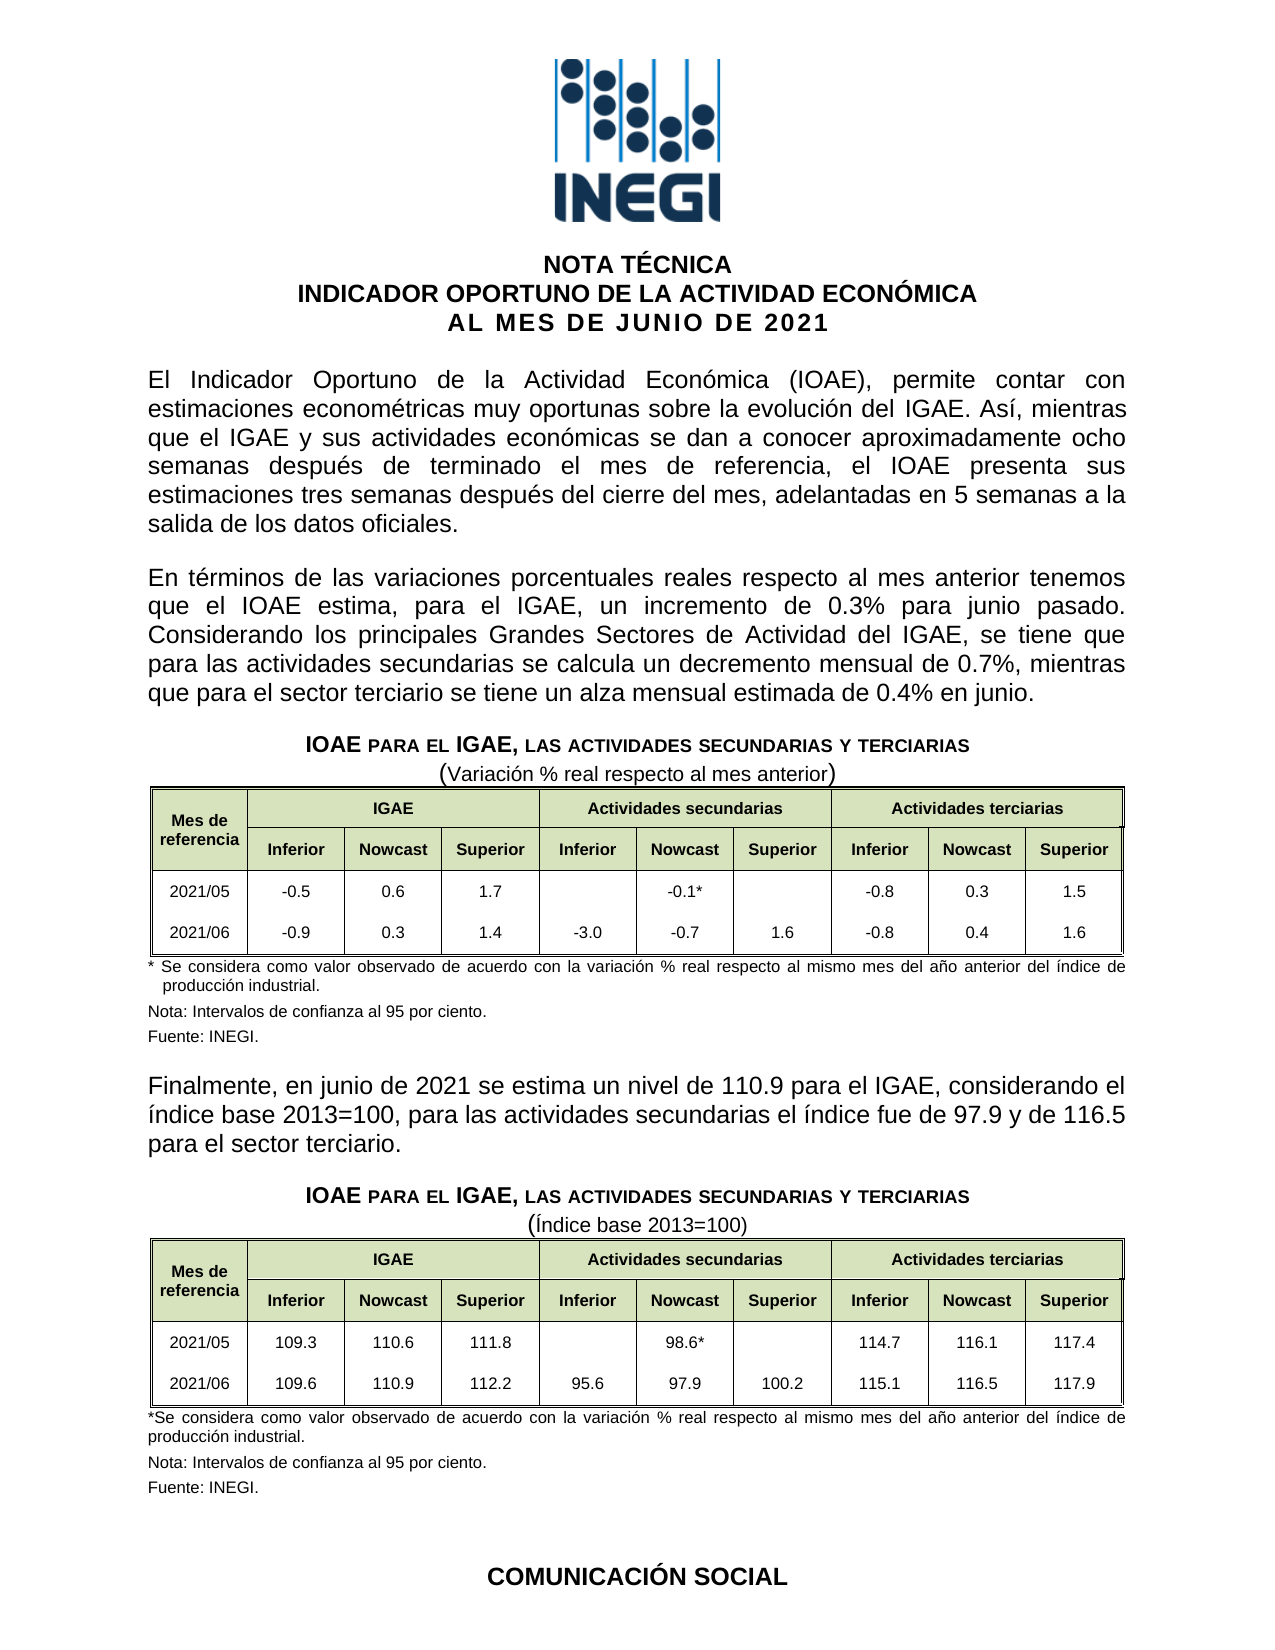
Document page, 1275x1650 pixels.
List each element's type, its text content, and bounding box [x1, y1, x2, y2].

text * Se considera como valor observado de acuerdo con la variación % real respecto al mismo mes del año anterior del índice de producción industrial. [148, 957, 1127, 995]
table_cell Superior [734, 828, 831, 870]
table_cell 1.7 [442, 871, 539, 911]
table_cell 114.7 [832, 1322, 928, 1362]
table_cell -0.9 [248, 911, 344, 954]
table_cell -0.7 [637, 911, 733, 954]
table_cell 2021/06 [153, 1362, 247, 1405]
picture [554, 59, 721, 222]
table_cell Inferior [248, 828, 344, 870]
table_cell 1.4 [442, 911, 539, 954]
table_cell 95.6 [540, 1362, 636, 1405]
table_cell 1.5 [1026, 871, 1121, 911]
table_cell 0.6 [345, 871, 441, 911]
table_cell [540, 871, 636, 911]
text En términos de las variaciones porcentuales reales respecto al mes anterior tenemos que el IOAE estima, para el IGAE, un incremento de 0.3% para junio pasado. Considerando los principales Grandes Sectores de Actividad del IGAE, se tiene que para las actividades secundarias se calcula un decremento mensual de 0.7%, mientras que para el sector terciario se tiene un alza mensual estimada de 0.4% en junio. [148, 562, 1127, 706]
table_cell 1.6 [1026, 911, 1123, 954]
table_cell Inferior [540, 1280, 636, 1321]
table_header Actividades secundarias [540, 790, 831, 827]
text Nota: Intervalos de confianza al 95 por ciento. [148, 1002, 1127, 1021]
table_cell 98.6* [637, 1322, 733, 1362]
table_cell Inferior [832, 1280, 928, 1321]
table_cell Superior [1026, 828, 1121, 870]
table_header IGAE [248, 790, 539, 827]
table_cell Nowcast [345, 828, 441, 870]
table_cell Inferior [248, 1280, 344, 1321]
text Fuente: INEGI. [148, 1478, 1127, 1497]
table_cell 0.4 [929, 911, 1025, 954]
table_cell 109.6 [248, 1362, 344, 1405]
table_cell 2021/05 [153, 1322, 247, 1362]
table_header Actividades terciarias [832, 790, 1122, 827]
text Fuente: INEGI. [148, 1027, 1127, 1046]
table_cell [734, 1322, 831, 1362]
table_header Actividades secundarias [540, 1241, 831, 1278]
table_header Mes de referencia [153, 1241, 247, 1321]
table_cell [734, 871, 831, 911]
table_header Mes de referencia [153, 790, 247, 870]
text IOAE para el IGAE, las actividades secundarias y terciarias [148, 731, 1127, 758]
text AL MES DE JUNIO DE 2021 [148, 307, 1127, 336]
table_cell 2021/05 [153, 871, 247, 911]
table_cell 2021/06 [153, 911, 247, 954]
text INDICADOR OPORTUNO DE LA ACTIVIDAD ECONÓMICA [148, 279, 1127, 307]
table_cell Nowcast [637, 1280, 733, 1321]
table_cell 1.6 [734, 911, 831, 954]
text Finalmente, en junio de 2021 se estima un nivel de 110.9 para el IGAE, considerando el índice base 2013=100, para las actividades secundarias el índice fue de 97.9 y de 116.5 para el sector terciario. [148, 1071, 1127, 1157]
table_cell Nowcast [929, 828, 1025, 870]
table_cell Superior [734, 1280, 831, 1321]
table_cell 110.9 [345, 1362, 441, 1405]
table_cell 111.8 [442, 1322, 539, 1362]
text El Indicador Oportuno de la Actividad Económica (IOAE), permite contar con estimaciones econométricas muy oportunas sobre la evolución del IGAE. Así, mientras que el IGAE y sus actividades económicas se dan a conocer aproximadamente ocho semanas después de terminado el mes de referencia, el IOAE presenta sus estimaciones tres semanas después del cierre del mes, adelantadas en 5 semanas a la salida de los datos oficiales. [148, 365, 1127, 537]
table_cell Inferior [540, 828, 636, 870]
table_cell Superior [442, 1280, 539, 1321]
table_cell 116.5 [929, 1362, 1025, 1405]
table_cell 110.6 [345, 1322, 441, 1362]
text Nota: Intervalos de confianza al 95 por ciento. [148, 1453, 1127, 1472]
table_cell Nowcast [637, 828, 733, 870]
table_cell Nowcast [345, 1280, 441, 1321]
text (Variación % real respecto al mes anterior) [148, 758, 1127, 786]
table_cell -0.8 [832, 911, 928, 954]
table_cell Superior [1026, 1280, 1121, 1321]
table_cell 112.2 [442, 1362, 539, 1405]
table_cell Nowcast [929, 1280, 1025, 1321]
table_cell 0.3 [929, 871, 1025, 911]
table_cell Inferior [832, 828, 928, 870]
table_cell 109.3 [248, 1322, 344, 1362]
table_cell 116.1 [929, 1322, 1025, 1362]
table_cell -0.1* [637, 871, 733, 911]
table_cell 117.4 [1026, 1322, 1121, 1362]
text (Índice base 2013=100) [148, 1209, 1127, 1237]
table_header IGAE [248, 1241, 539, 1278]
table_cell 0.3 [345, 911, 441, 954]
table_cell -0.5 [248, 871, 344, 911]
table_cell Superior [442, 828, 539, 870]
table_cell 100.2 [734, 1362, 831, 1405]
table_cell -3.0 [540, 911, 636, 954]
table_cell 115.1 [832, 1362, 928, 1405]
table_header Actividades terciarias [832, 1241, 1122, 1278]
text Nota técnica [148, 250, 1127, 279]
table_cell -0.8 [832, 871, 928, 911]
text IOAE para el IGAE, las actividades secundarias y terciarias [148, 1182, 1127, 1209]
table_cell [540, 1322, 636, 1362]
table_cell 117.9 [1026, 1362, 1123, 1405]
text *Se considera como valor observado de acuerdo con la variación % real respecto al mismo mes del año anterior del índice de producción industrial. [148, 1408, 1127, 1446]
table_cell 97.9 [637, 1362, 733, 1405]
